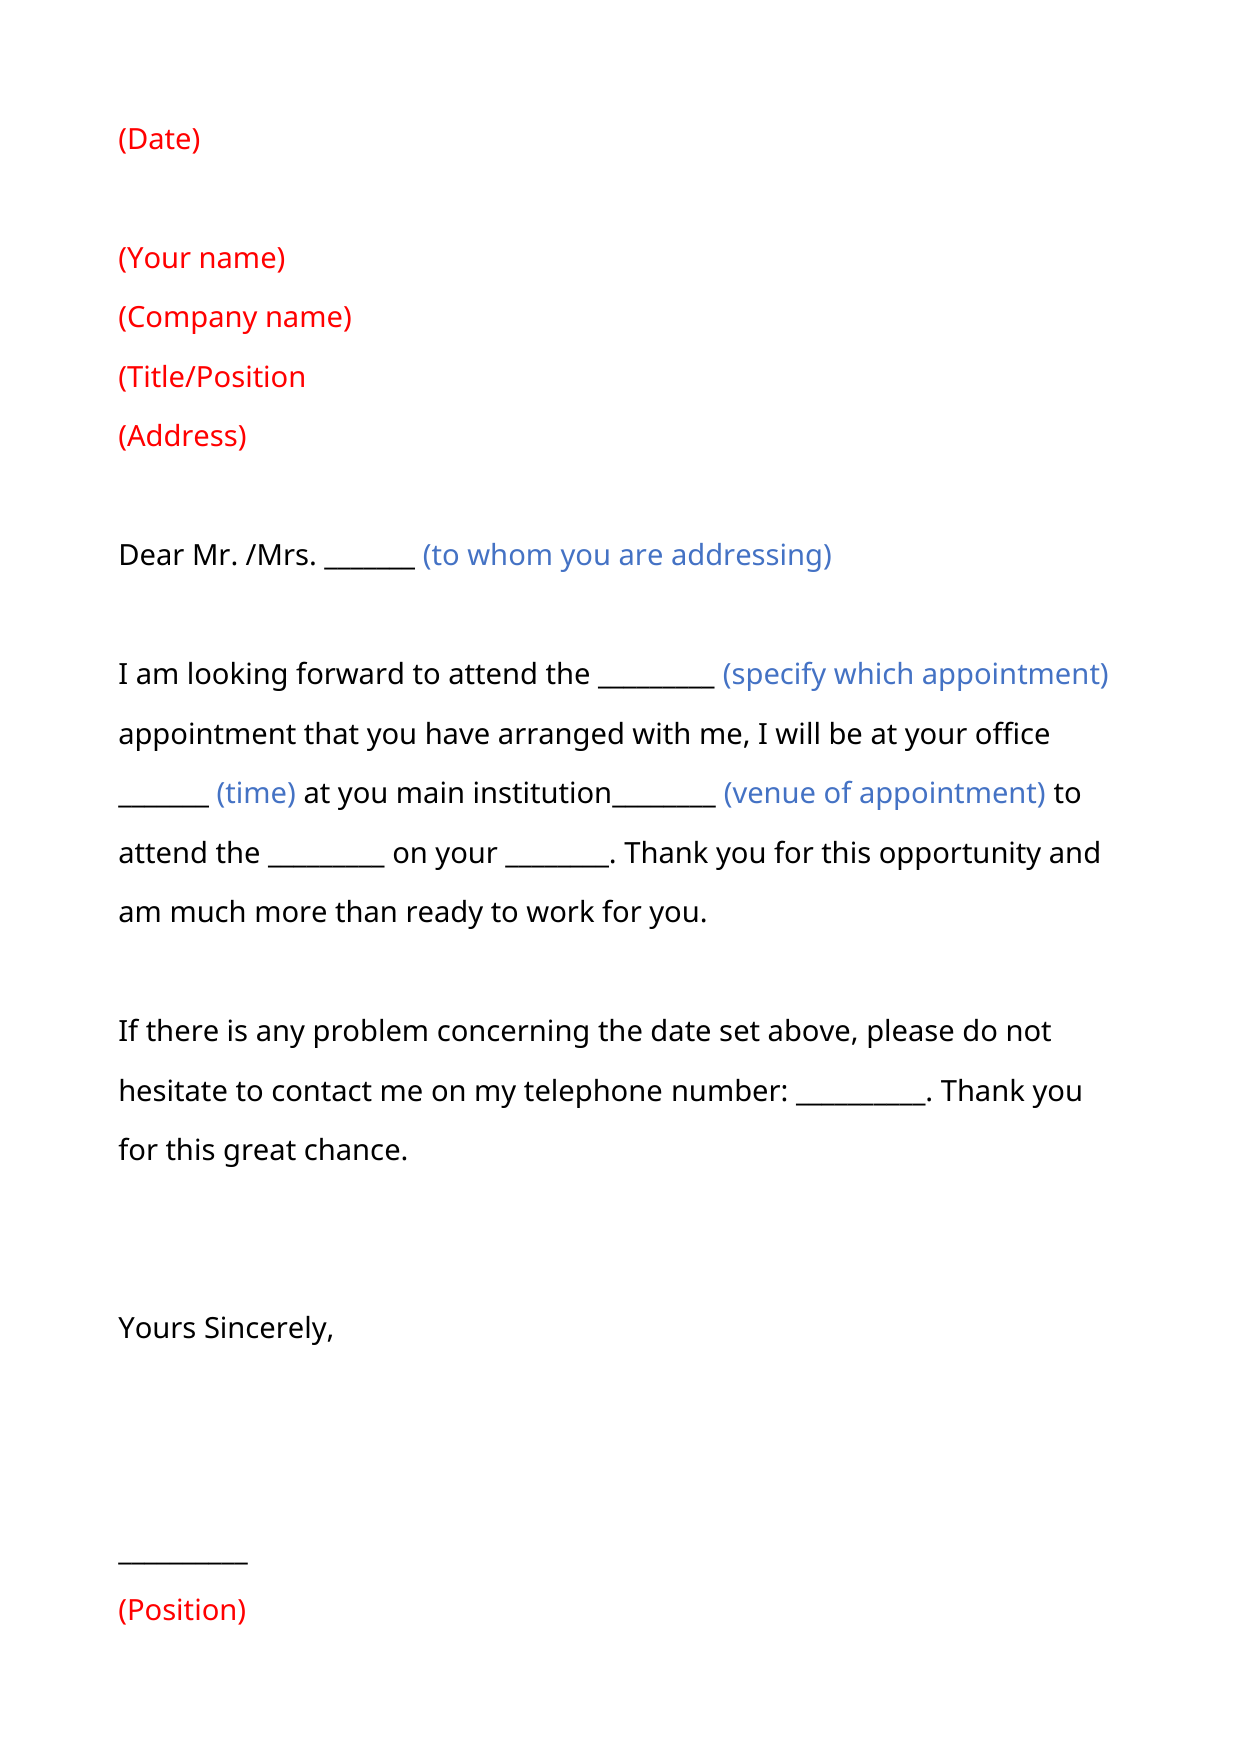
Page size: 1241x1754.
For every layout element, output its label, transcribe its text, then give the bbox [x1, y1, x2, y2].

text Yours Sincerely, [118, 1308, 1122, 1347]
text Dear Mr. /Mrs. _______ (to whom you are addressing) [118, 534, 1122, 574]
text (Your name) [118, 237, 1122, 277]
text (Position) [118, 1589, 1122, 1628]
text (Date) [118, 118, 1122, 158]
text (Company name) [118, 297, 1122, 336]
text (Title/Position [118, 356, 1122, 396]
text If there is any problem concerning the date set above, please do not hesitate to contact me on my telephone number: __________. Thank you for this great chance. [118, 1010, 1122, 1169]
text I am looking forward to attend the _________ (specify which appointment) appointment that you have arranged with me, I will be at your office _______ (time) at you main institution________ (venue of appointment) to attend the _________ on your ________. Thank you for this opportunity and am much more than ready to work for you. [118, 653, 1122, 931]
text (Address) [118, 416, 1122, 455]
text __________ [118, 1529, 1122, 1569]
